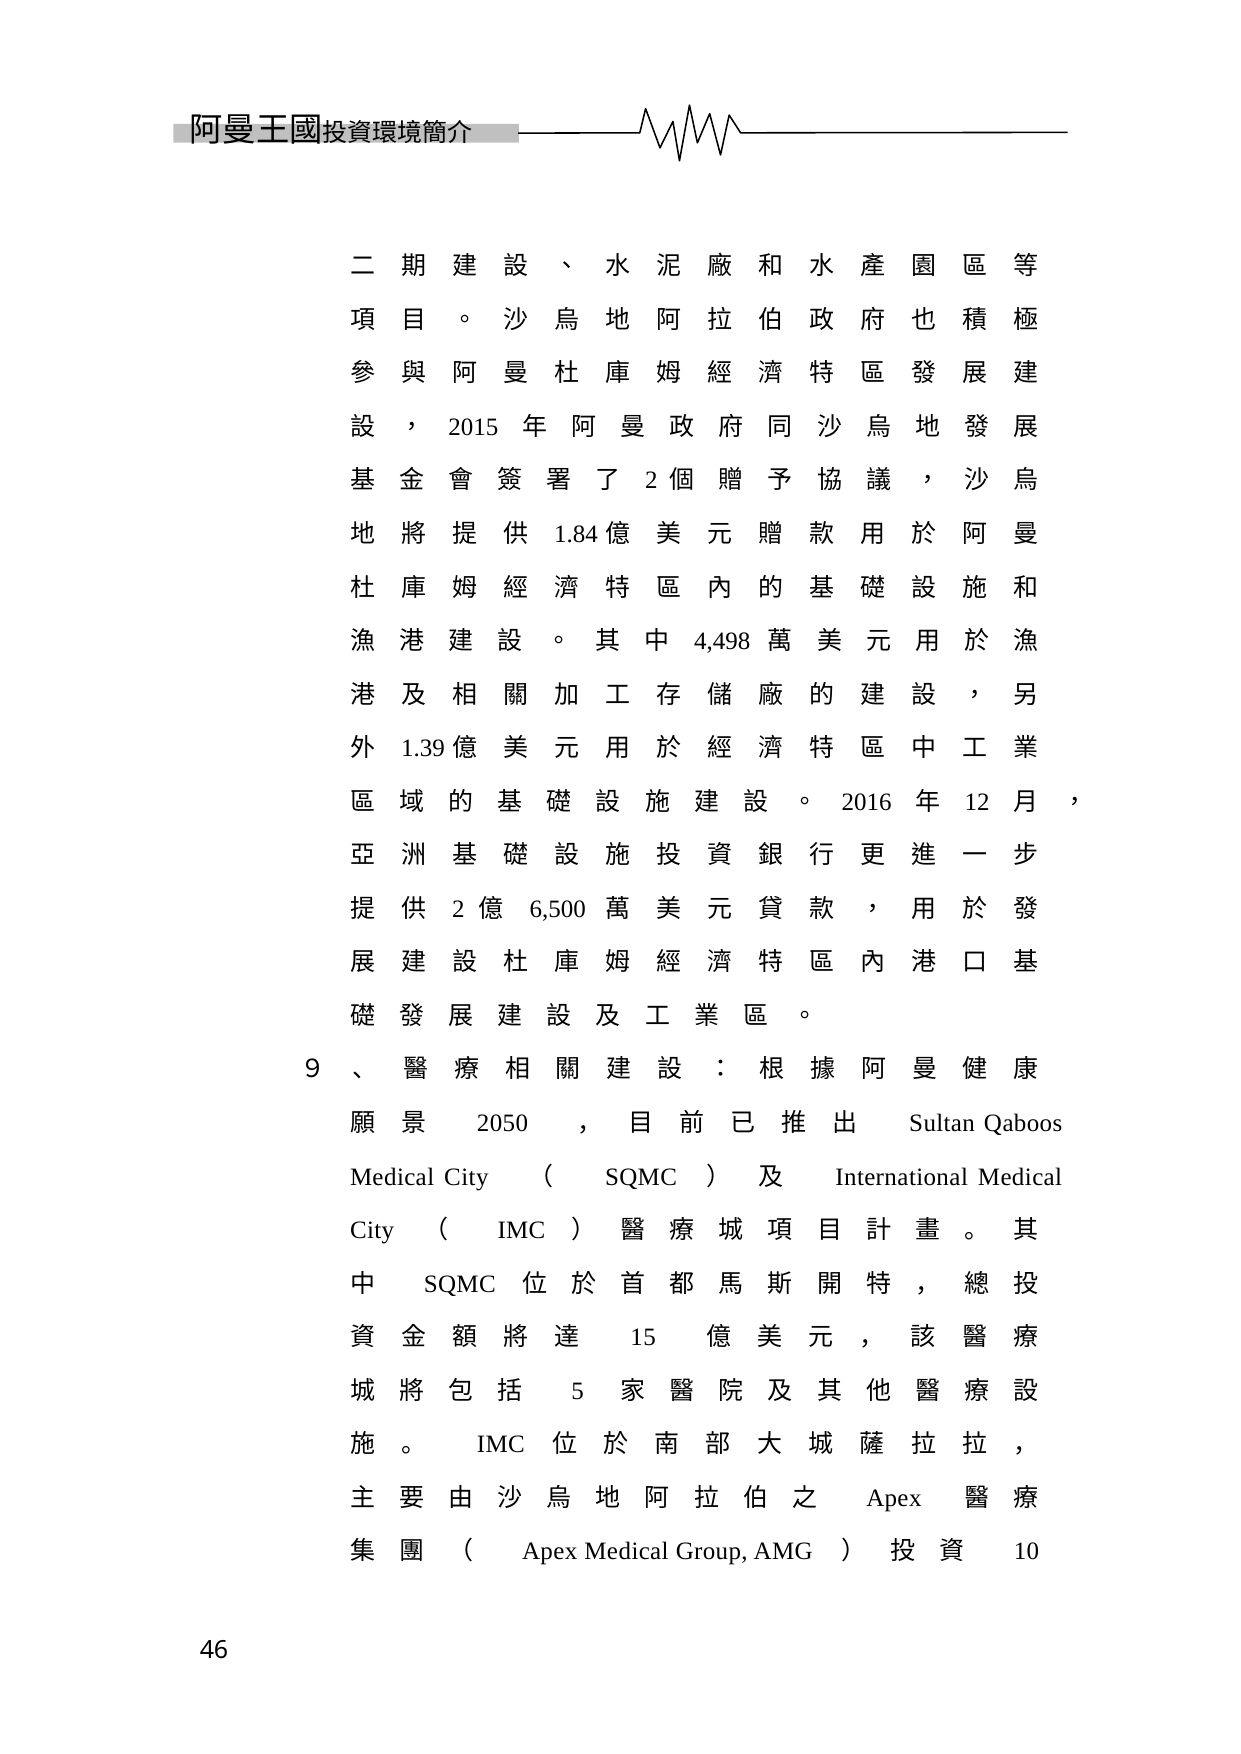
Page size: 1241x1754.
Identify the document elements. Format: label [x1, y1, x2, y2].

text [329, 237, 1063, 1040]
text [276, 1040, 1063, 1576]
